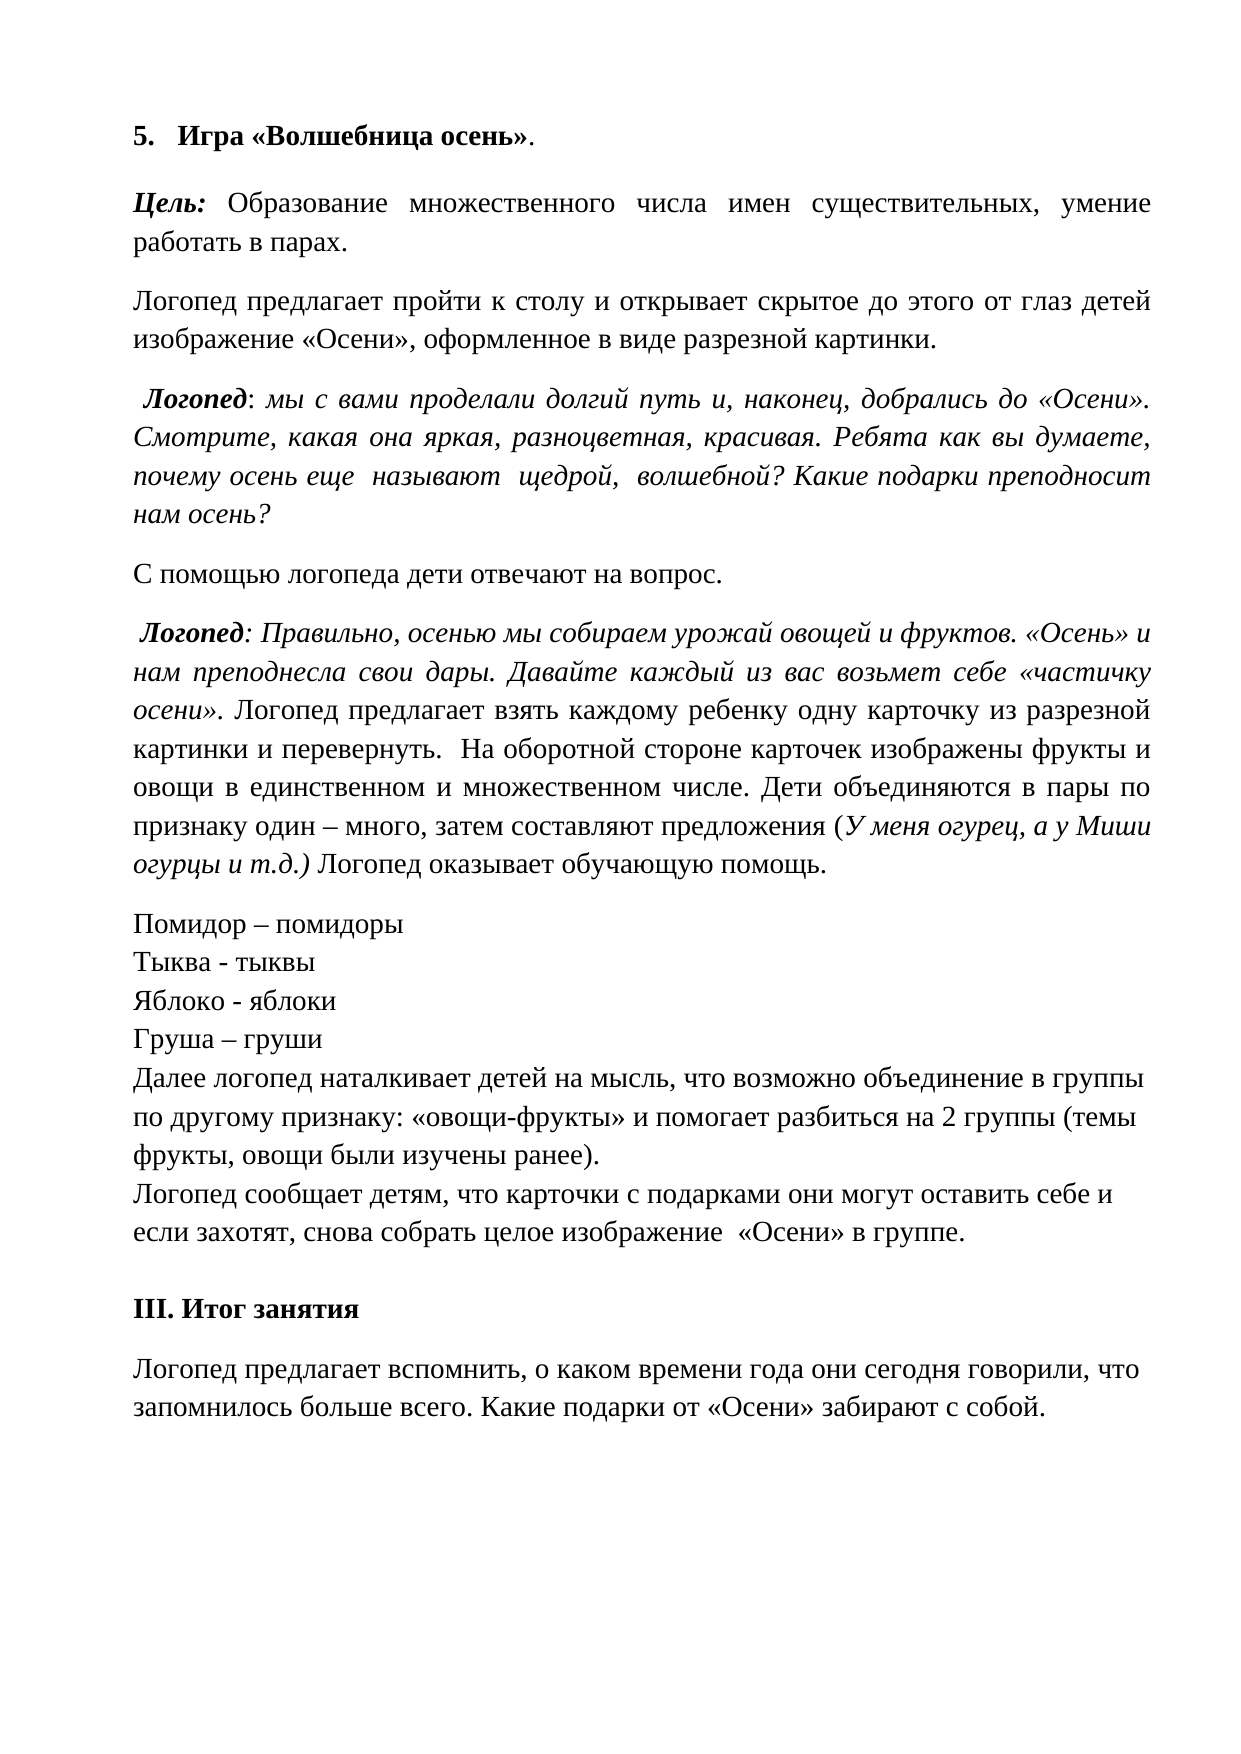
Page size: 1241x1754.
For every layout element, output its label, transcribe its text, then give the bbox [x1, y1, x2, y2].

text Логопед предлагает вспомнить, о каком времени года они сегодня говорили, что запомнилось больше всего. Какие подарки от «Осени» забирают с собой. [133, 1351, 1152, 1423]
list Игра «Волшебница осень». [133, 118, 1152, 152]
text Логопед: Правильно, осенью мы собираем урожай овощей и фруктов. «Осень» и нам преподнесла свои дары. Давайте каждый из вас возьмет себе «частичку осени». Логопед предлагает взять каждому ребенку одну карточку из разрезной картинки и перевернуть. На оборотной стороне карточек изображены фрукты и овощи в единственном и множественном числе. Дети объединяются в пары по признаку один – много, затем составляют предложения (У меня огурец, а у Миши огурцы и т.д.) Логопед оказывает обучающую помощь. [133, 615, 1152, 880]
text Логопед предлагает пройти к столу и открывает скрытое до этого от глаз детей изображение «Осени», оформленное в виде разрезной картинки. [133, 283, 1152, 355]
text Помидор – помидоры [133, 906, 1152, 939]
text С помощью логопеда дети отвечают на вопрос. [133, 556, 1152, 589]
text Яблоко - яблоки [133, 983, 1152, 1017]
text Груша – груши [133, 1022, 1152, 1055]
text Далее логопед наталкивает детей на мысль, что возможно объединение в группы по другому признаку: «овощи-фрукты» и помогает разбиться на 2 группы (темы фрукты, овощи были изучены ранее). [133, 1060, 1152, 1171]
text Тыква - тыквы [133, 944, 1152, 978]
text III. Итог занятия [133, 1291, 1152, 1325]
text Логопед сообщает детям, что карточки с подарками они могут оставить себе и если захотят, снова собрать целое изображение «Осени» в группе. [133, 1176, 1152, 1248]
text Логопед: мы с вами проделали долгий путь и, наконец, добрались до «Осени». Смотрите, какая она яркая, разноцветная, красивая. Ребята как вы думаете, почему осень еще называют щедрой, волшебной? Какие подарки преподносит нам осень? [133, 381, 1152, 530]
text Цель: Образование множественного числа имен существительных, умение работать в парах. [133, 185, 1152, 257]
